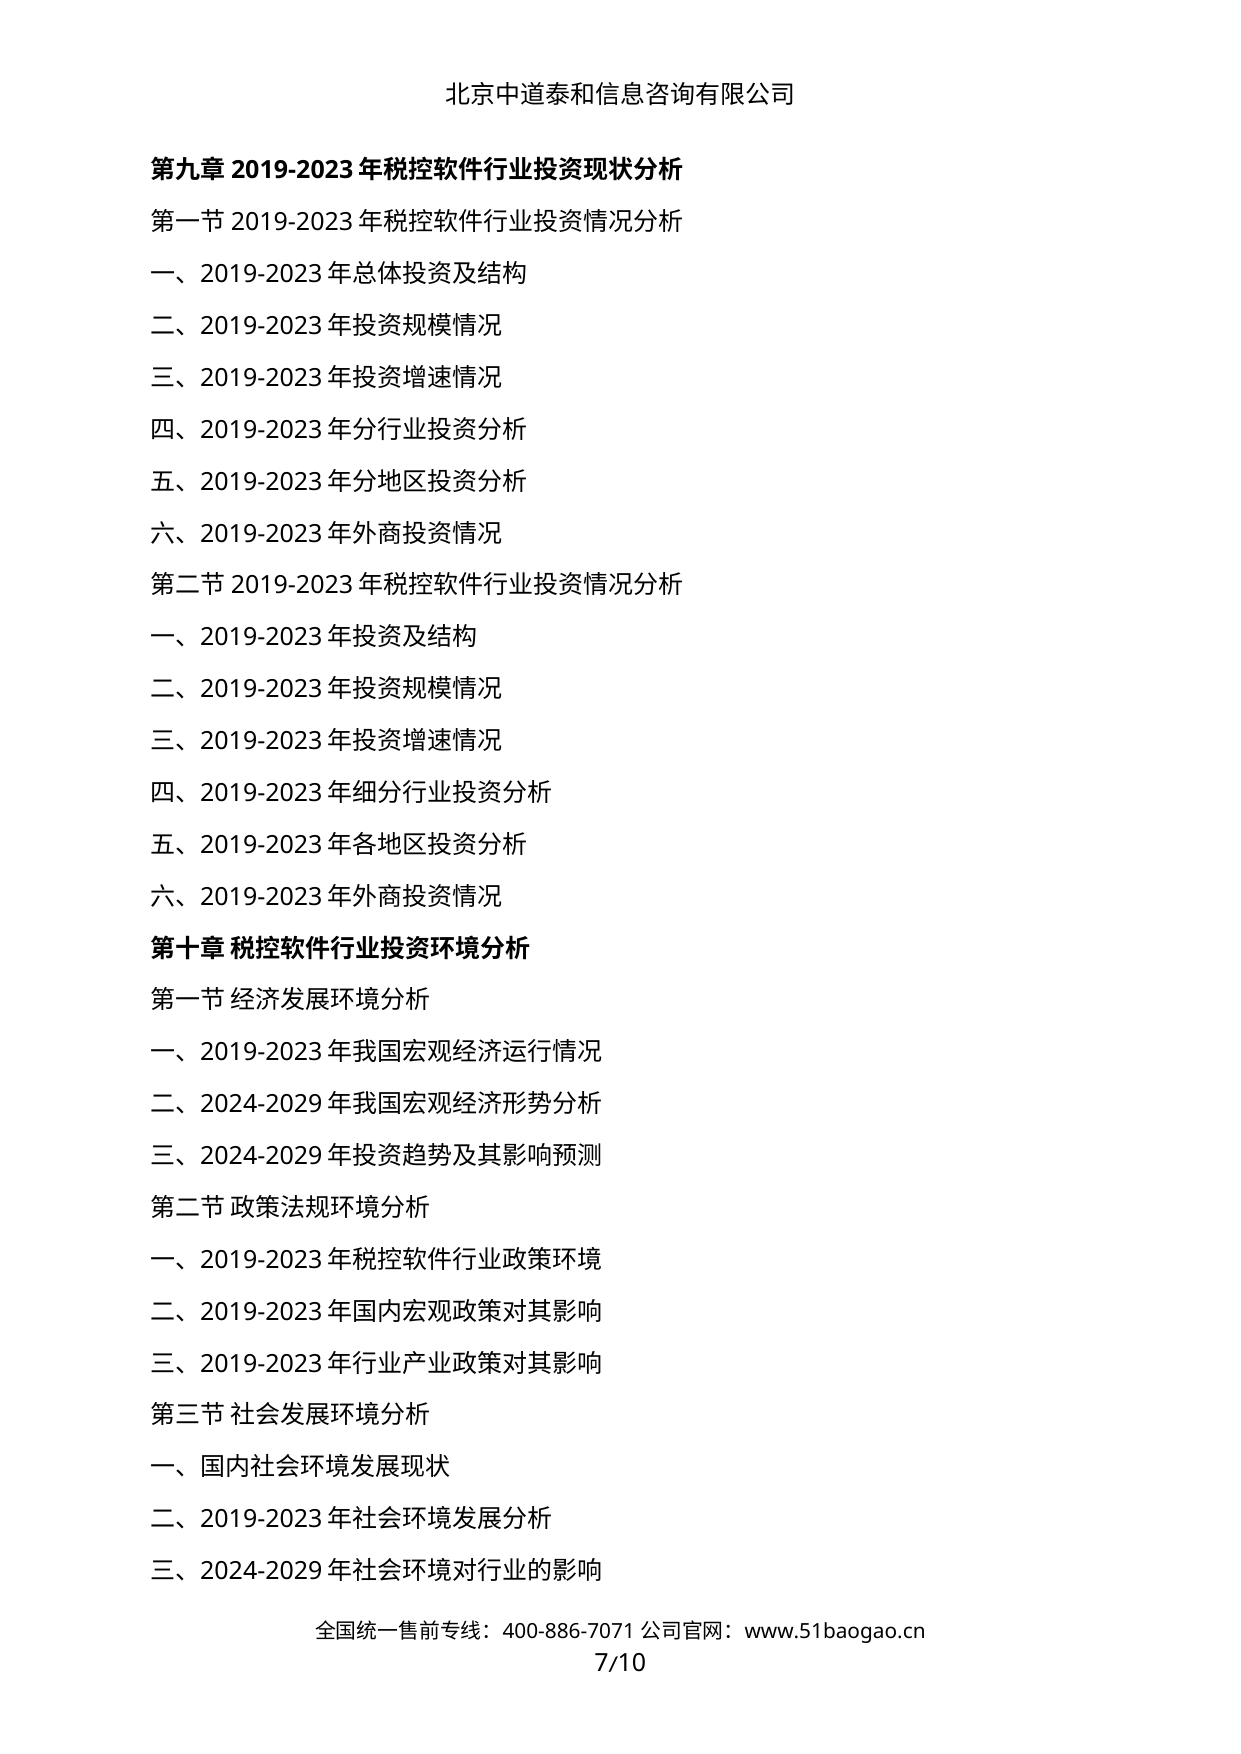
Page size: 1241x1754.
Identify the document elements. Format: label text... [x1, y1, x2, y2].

text 五、2019-2023年各地区投资分析 [150, 824, 1090, 861]
text 第九章 2019-2023年税控软件行业投资现状分析 [150, 150, 1090, 186]
text 第三节 社会发展环境分析 [150, 1395, 1090, 1431]
text 三、2024-2029年社会环境对行业的影响 [150, 1551, 1090, 1587]
text 第二节 政策法规环境分析 [150, 1187, 1090, 1224]
text 一、国内社会环境发展现状 [150, 1447, 1090, 1483]
text 第二节 2019-2023年税控软件行业投资情况分析 [150, 565, 1090, 601]
text 六、2019-2023年外商投资情况 [150, 513, 1090, 549]
text 第一节 2019-2023年税控软件行业投资情况分析 [150, 202, 1090, 238]
text 二、2019-2023年投资规模情况 [150, 669, 1090, 705]
text 一、2019-2023年我国宏观经济运行情况 [150, 1032, 1090, 1068]
text 六、2019-2023年外商投资情况 [150, 876, 1090, 912]
text 五、2019-2023年分地区投资分析 [150, 461, 1090, 497]
text 三、2019-2023年行业产业政策对其影响 [150, 1343, 1090, 1379]
text 四、2019-2023年分行业投资分析 [150, 409, 1090, 446]
text 一、2019-2023年投资及结构 [150, 617, 1090, 653]
text 一、2019-2023年税控软件行业政策环境 [150, 1239, 1090, 1276]
text 二、2019-2023年投资规模情况 [150, 306, 1090, 342]
text 二、2019-2023年社会环境发展分析 [150, 1499, 1090, 1535]
text 二、2024-2029年我国宏观经济形势分析 [150, 1084, 1090, 1120]
text 二、2019-2023年国内宏观政策对其影响 [150, 1291, 1090, 1327]
text 第一节 经济发展环境分析 [150, 980, 1090, 1016]
text 三、2019-2023年投资增速情况 [150, 721, 1090, 757]
text 三、2024-2029年投资趋势及其影响预测 [150, 1136, 1090, 1172]
text 一、2019-2023年总体投资及结构 [150, 254, 1090, 290]
text 四、2019-2023年细分行业投资分析 [150, 772, 1090, 809]
text 三、2019-2023年投资增速情况 [150, 357, 1090, 394]
text 第十章 税控软件行业投资环境分析 [150, 928, 1090, 964]
